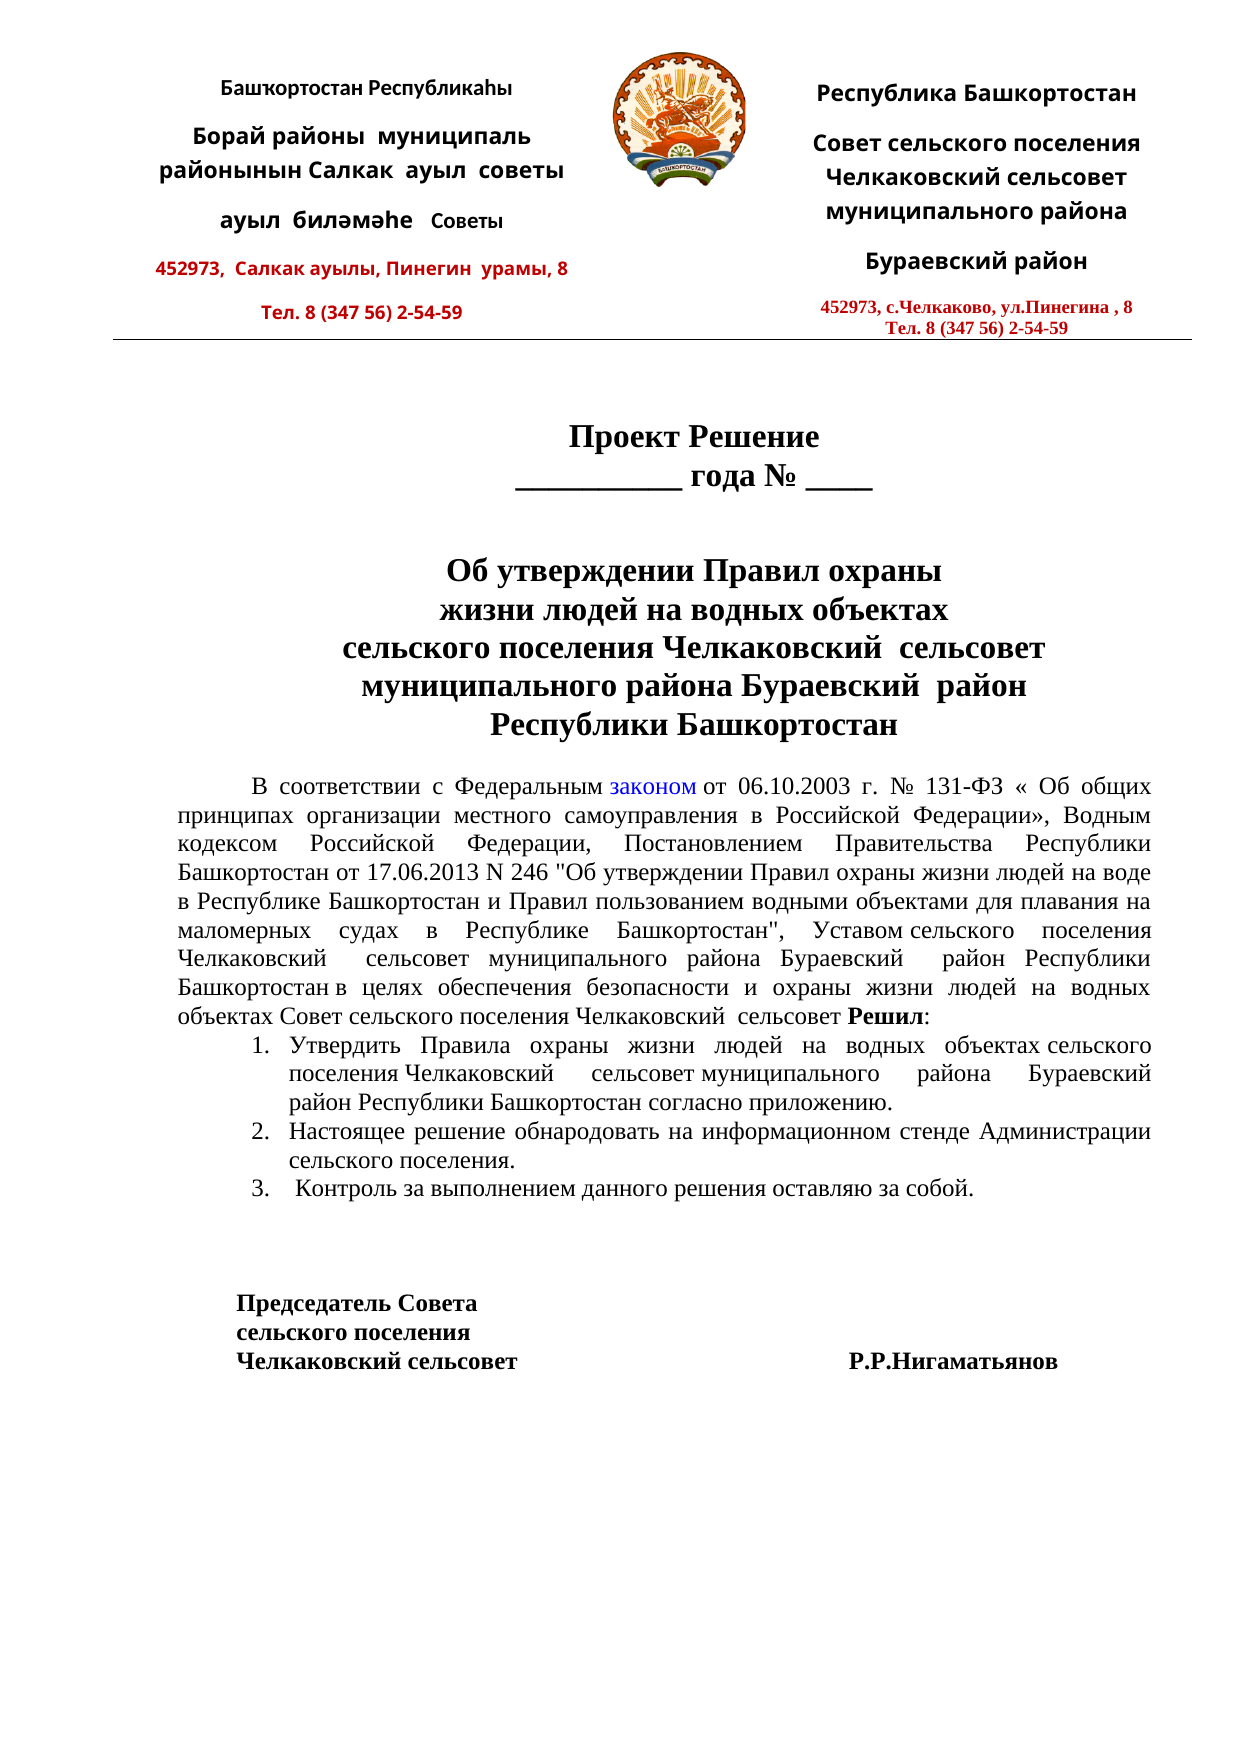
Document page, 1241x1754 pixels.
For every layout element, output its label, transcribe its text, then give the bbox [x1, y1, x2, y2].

list Утвердить Правила охраны жизни людей на водных объектах сельского поселения Челкаковский сельсовет муниципального района Бураевский район Республики Башкортостан согласно приложению. [251, 1030, 1152, 1116]
text В соответствии с Федеральным законом от 06.10.2003 г. № 131-ФЗ « Об общих принципах организации местного самоуправления в Российской Федерации», Водным кодексом Российской Федерации, Постановлением Правительства Республики Башкортостан от 17.06.2013 N 246 "Об утверждении Правил охраны жизни людей на воде в Республике Башкортостан и Правил пользованием водными объектами для плавания на маломерных судах в Республике Башкортостан", Уставом сельского поселения Челкаковский сельсовет муниципального района Бураевский район Республики Башкортостан в целях обеспечения безопасности и охраны жизни людей на водных объектах Совет сельского поселения Челкаковский сельсовет Решил: [177, 771, 1152, 1030]
text муниципального района Бураевский район [177, 666, 1152, 704]
table_header [611, 26, 761, 339]
text Челкаковский сельсовет Р.Р.Нигаматьянов [177, 1346, 1152, 1375]
text сельского поселения Челкаковский сельсовет [177, 627, 1152, 666]
text __________ года № ____ [177, 455, 1152, 493]
list Контроль за выполнением данного решения оставляю за собой. [251, 1173, 1152, 1202]
text сельского поселения [177, 1317, 1152, 1346]
text Об утверждении Правил охраны [177, 551, 1152, 589]
picture [610, 52, 746, 188]
list Настоящее решение обнародовать на информационном стенде Администрации сельского поселения. [251, 1116, 1152, 1173]
text Проект Решение [177, 416, 1152, 455]
text Республики Башкортостан [177, 704, 1152, 742]
table_header Башҡортостан Республикаhы Борай районы муниципаль районынын Салкак ауыл советы ауыл биләмәhе Советы 452973, Салкак ауылы, Пинегин урамы, 8 Тел. 8 (347 56) 2-54-59 [113, 26, 611, 339]
table_header Республика Башкортостан Совет сельского поселения Челкаковский сельсовет муниципального района Бураевский район 452973, с.Челкаково, ул.Пинегина , 8 Тел. 8 (347 56) 2-54-59 [761, 26, 1192, 339]
text жизни людей на водных объектах [177, 589, 1152, 627]
text Председатель Совета [177, 1288, 1152, 1317]
